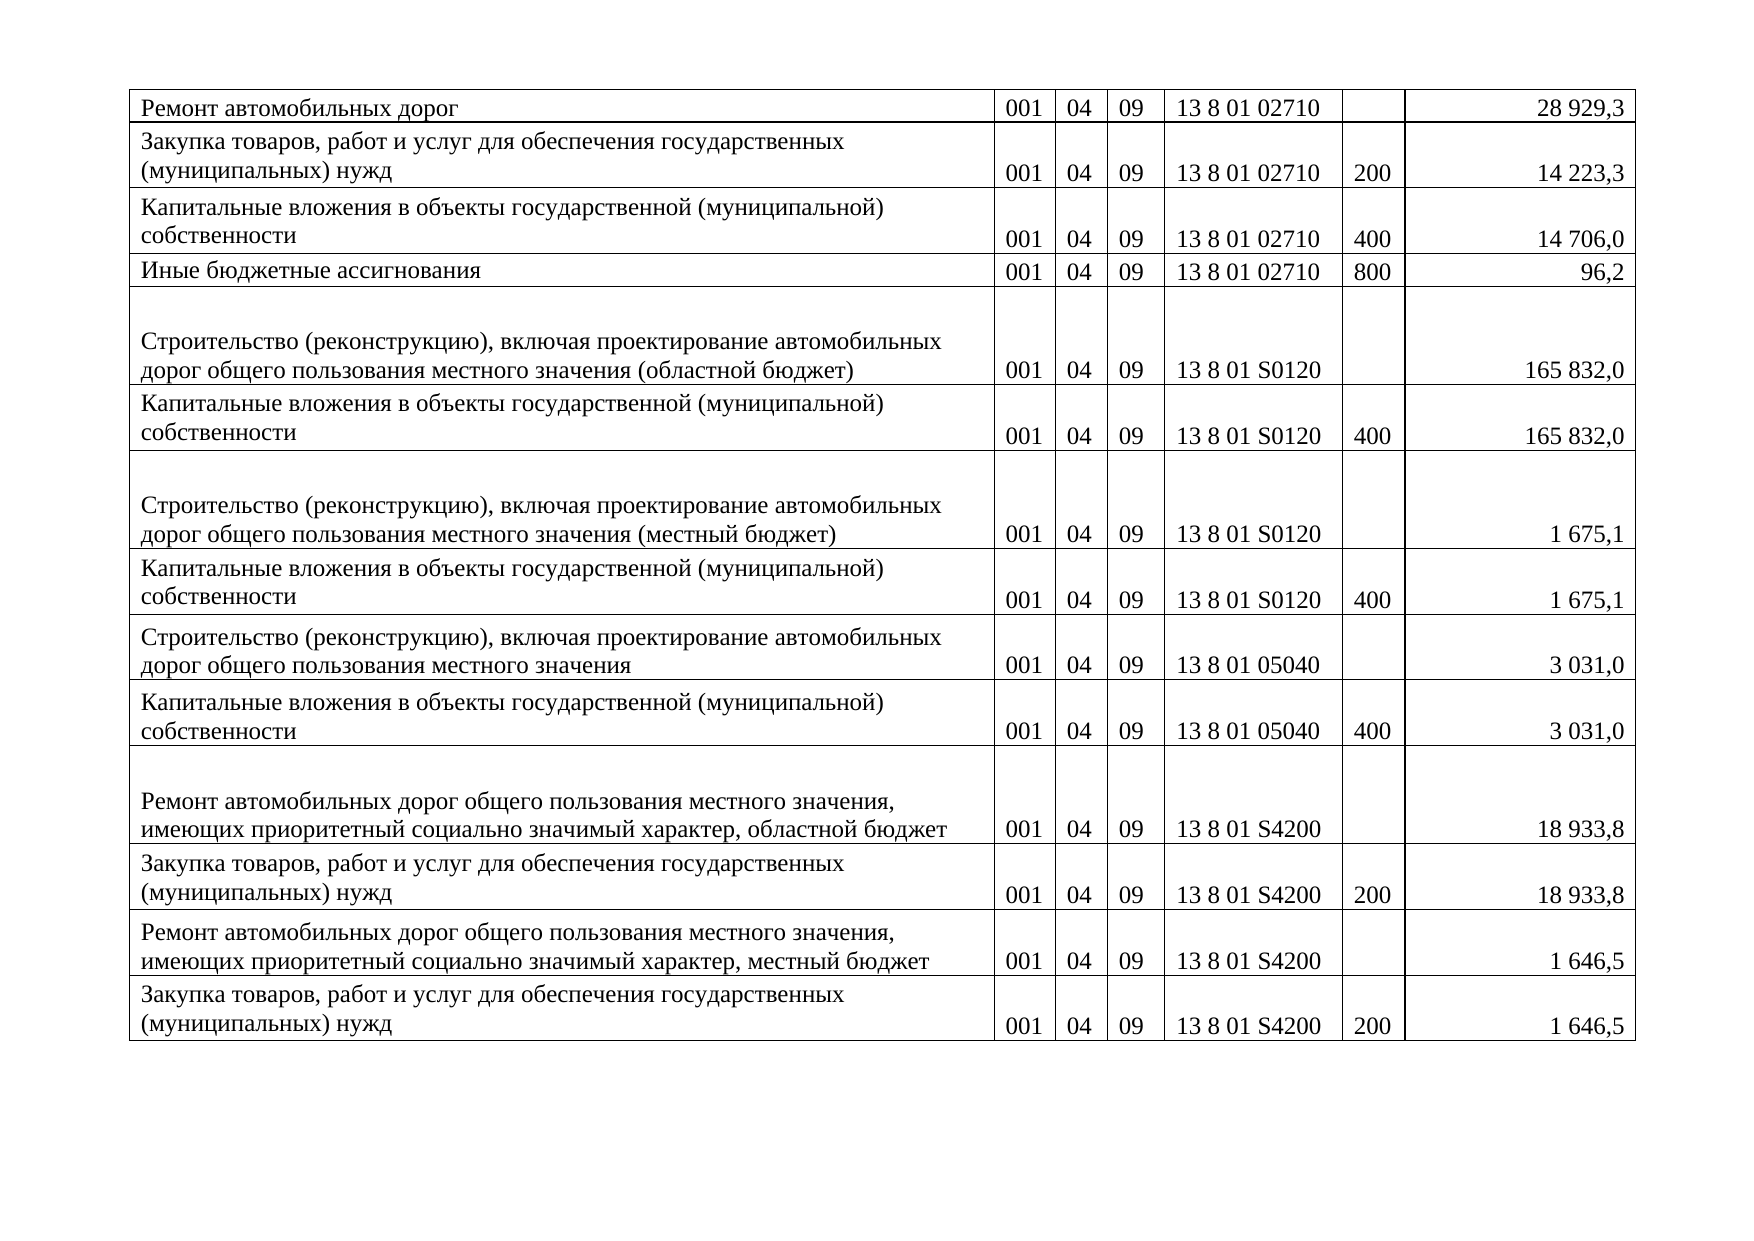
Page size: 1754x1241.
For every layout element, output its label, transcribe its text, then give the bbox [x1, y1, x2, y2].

table_cell 04 [1056, 615, 1107, 679]
table_cell Строительство (реконструкцию), включая проектирование автомобильных дорог общего пользования местного значения (областной бюджет) [130, 287, 994, 384]
table_cell 09 [1108, 451, 1164, 548]
table_cell 001 [995, 123, 1055, 187]
table_cell 04 [1056, 123, 1107, 187]
table_cell 14 706,0 [1406, 188, 1635, 253]
table_cell 200 [1343, 844, 1404, 909]
table_cell 3 031,0 [1406, 615, 1635, 679]
table_cell Ремонт автомобильных дорог [130, 90, 994, 121]
table_cell 001 [995, 910, 1055, 974]
table_cell 001 [995, 90, 1055, 121]
table_cell 13 8 01 02710 [1165, 254, 1342, 286]
table_cell 04 [1056, 680, 1107, 745]
table_cell Капитальные вложения в объекты государственной (муниципальной) собственности [130, 549, 994, 614]
table_cell 14 223,3 [1406, 123, 1635, 187]
table_cell 13 8 01 S0120 [1165, 385, 1342, 449]
table_cell [1343, 746, 1404, 843]
table_cell 04 [1056, 254, 1107, 286]
table_cell 1 646,5 [1406, 976, 1635, 1040]
table_cell 09 [1108, 188, 1164, 253]
table_cell 28 929,3 [1406, 90, 1635, 121]
table_cell Ремонт автомобильных дорог общего пользования местного значения, имеющих приоритетный социально значимый характер, областной бюджет [130, 746, 994, 843]
table_cell 04 [1056, 746, 1107, 843]
table_cell 09 [1108, 844, 1164, 909]
table_cell 13 8 01 S0120 [1165, 451, 1342, 548]
table_cell 001 [995, 844, 1055, 909]
table_cell 001 [995, 615, 1055, 679]
table_cell Закупка товаров, работ и услуг для обеспечения государственных (муниципальных) нужд [130, 976, 994, 1040]
table_cell 09 [1108, 615, 1164, 679]
table_cell 09 [1108, 746, 1164, 843]
table_cell Иные бюджетные ассигнования [130, 254, 994, 286]
table_cell Строительство (реконструкцию), включая проектирование автомобильных дорог общего пользования местного значения [130, 615, 994, 679]
table_cell 04 [1056, 451, 1107, 548]
table_cell 09 [1108, 549, 1164, 614]
table_cell Капитальные вложения в объекты государственной (муниципальной) собственности [130, 385, 994, 449]
table_cell 09 [1108, 123, 1164, 187]
table_cell 13 8 01 S4200 [1165, 976, 1342, 1040]
table_cell 13 8 01 02710 [1165, 123, 1342, 187]
table_cell Закупка товаров, работ и услуг для обеспечения государственных (муниципальных) нужд [130, 123, 994, 187]
table_cell 04 [1056, 910, 1107, 974]
table_cell 18 933,8 [1406, 746, 1635, 843]
table_cell [1343, 287, 1404, 384]
table_cell Капитальные вложения в объекты государственной (муниципальной) собственности [130, 188, 994, 253]
table_cell 001 [995, 451, 1055, 548]
table_cell 001 [995, 680, 1055, 745]
table_cell 3 031,0 [1406, 680, 1635, 745]
table_cell 96,2 [1406, 254, 1635, 286]
table_cell 200 [1343, 976, 1404, 1040]
table_cell 09 [1108, 90, 1164, 121]
table_cell Капитальные вложения в объекты государственной (муниципальной) собственности [130, 680, 994, 745]
table_cell 001 [995, 976, 1055, 1040]
table_cell 400 [1343, 385, 1404, 449]
table_cell 200 [1343, 123, 1404, 187]
table_cell [1343, 910, 1404, 974]
table_cell [1343, 90, 1404, 121]
table_cell 1 646,5 [1406, 910, 1635, 974]
table_cell 09 [1108, 680, 1164, 745]
table_cell 09 [1108, 254, 1164, 286]
table_cell 165 832,0 [1406, 287, 1635, 384]
table_cell Ремонт автомобильных дорог общего пользования местного значения, имеющих приоритетный социально значимый характер, местный бюджет [130, 910, 994, 974]
table_cell 400 [1343, 549, 1404, 614]
table_cell 400 [1343, 680, 1404, 745]
table_cell 13 8 01 02710 [1165, 90, 1342, 121]
table_cell 165 832,0 [1406, 385, 1635, 449]
table_cell 1 675,1 [1406, 451, 1635, 548]
table_cell 13 8 01 05040 [1165, 615, 1342, 679]
table_cell 1 675,1 [1406, 549, 1635, 614]
table_cell 04 [1056, 844, 1107, 909]
table_cell 04 [1056, 385, 1107, 449]
table_cell 800 [1343, 254, 1404, 286]
table_cell 001 [995, 188, 1055, 253]
table_cell 09 [1108, 910, 1164, 974]
table_cell 13 8 01 S4200 [1165, 910, 1342, 974]
table_cell Закупка товаров, работ и услуг для обеспечения государственных (муниципальных) нужд [130, 844, 994, 909]
table_cell 13 8 01 S0120 [1165, 287, 1342, 384]
table_cell 400 [1343, 188, 1404, 253]
table_cell 18 933,8 [1406, 844, 1635, 909]
table_cell 001 [995, 549, 1055, 614]
table_cell 001 [995, 746, 1055, 843]
table_cell 001 [995, 287, 1055, 384]
table_cell 04 [1056, 90, 1107, 121]
table_cell 13 8 01 S4200 [1165, 746, 1342, 843]
table_cell 04 [1056, 976, 1107, 1040]
table_cell 04 [1056, 549, 1107, 614]
table_cell 09 [1108, 976, 1164, 1040]
table_cell 04 [1056, 287, 1107, 384]
table_cell 09 [1108, 385, 1164, 449]
table_cell 09 [1108, 287, 1164, 384]
table_cell 04 [1056, 188, 1107, 253]
table_cell Строительство (реконструкцию), включая проектирование автомобильных дорог общего пользования местного значения (местный бюджет) [130, 451, 994, 548]
table_cell 13 8 01 S0120 [1165, 549, 1342, 614]
table_cell [1343, 451, 1404, 548]
table_cell 001 [995, 385, 1055, 449]
table_cell 13 8 01 05040 [1165, 680, 1342, 745]
table_cell 13 8 01 S4200 [1165, 844, 1342, 909]
table_cell 001 [995, 254, 1055, 286]
table_cell 13 8 01 02710 [1165, 188, 1342, 253]
table_cell [1343, 615, 1404, 679]
